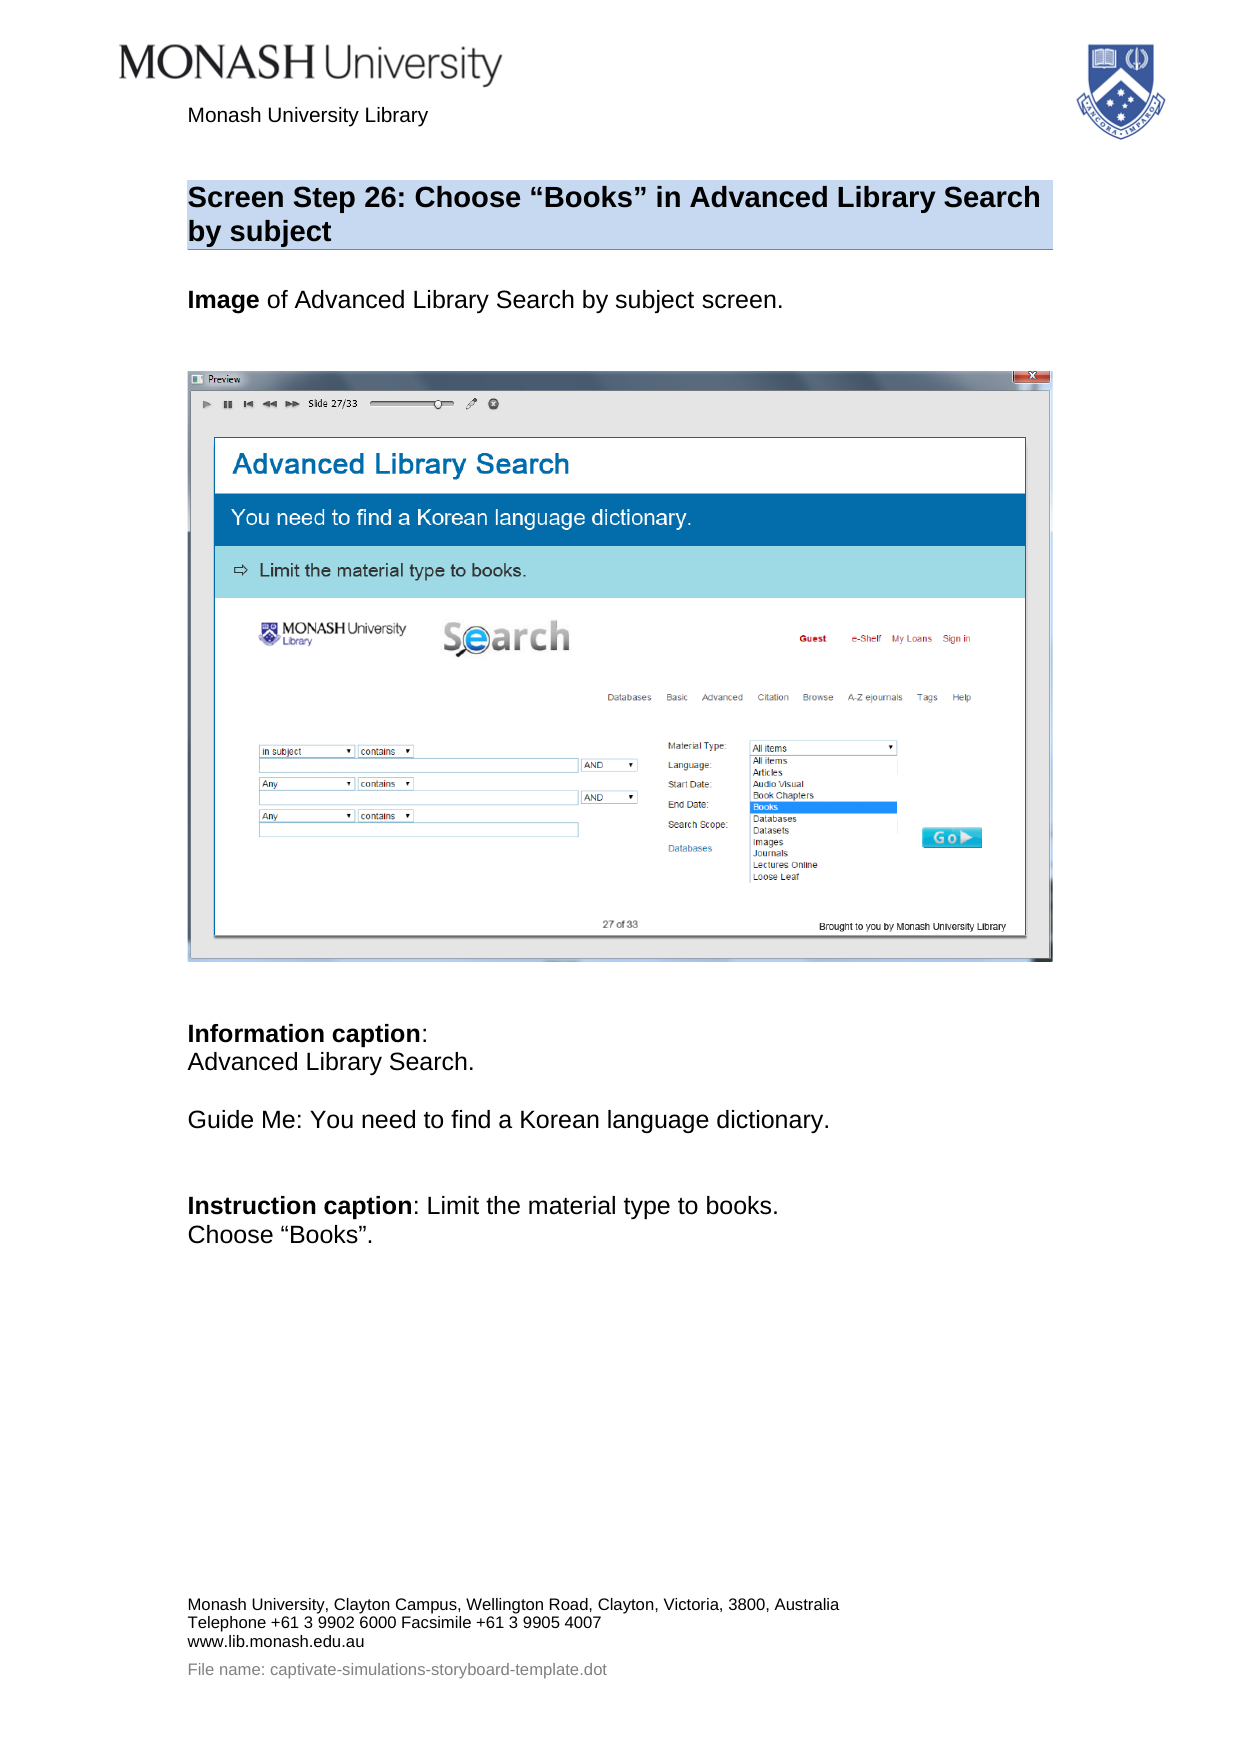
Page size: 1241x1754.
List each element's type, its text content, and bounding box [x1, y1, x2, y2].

picture [187, 371, 1053, 962]
picture [1, 0, 1241, 141]
text Image of Advanced Library Search by subject screen. [187, 285, 1053, 314]
text Advanced Library Search. [187, 1047, 1053, 1076]
text Instruction caption: Limit the material type to books. [187, 1191, 1053, 1220]
text Guide Me: You need to find a Korean language dictionary. [187, 1105, 1053, 1134]
text Choose “Books”. [187, 1220, 1053, 1249]
text Information caption: [187, 1019, 1053, 1047]
text Screen Step 26: Choose “Books” in Advanced Library Search by subject [187, 180, 1053, 250]
